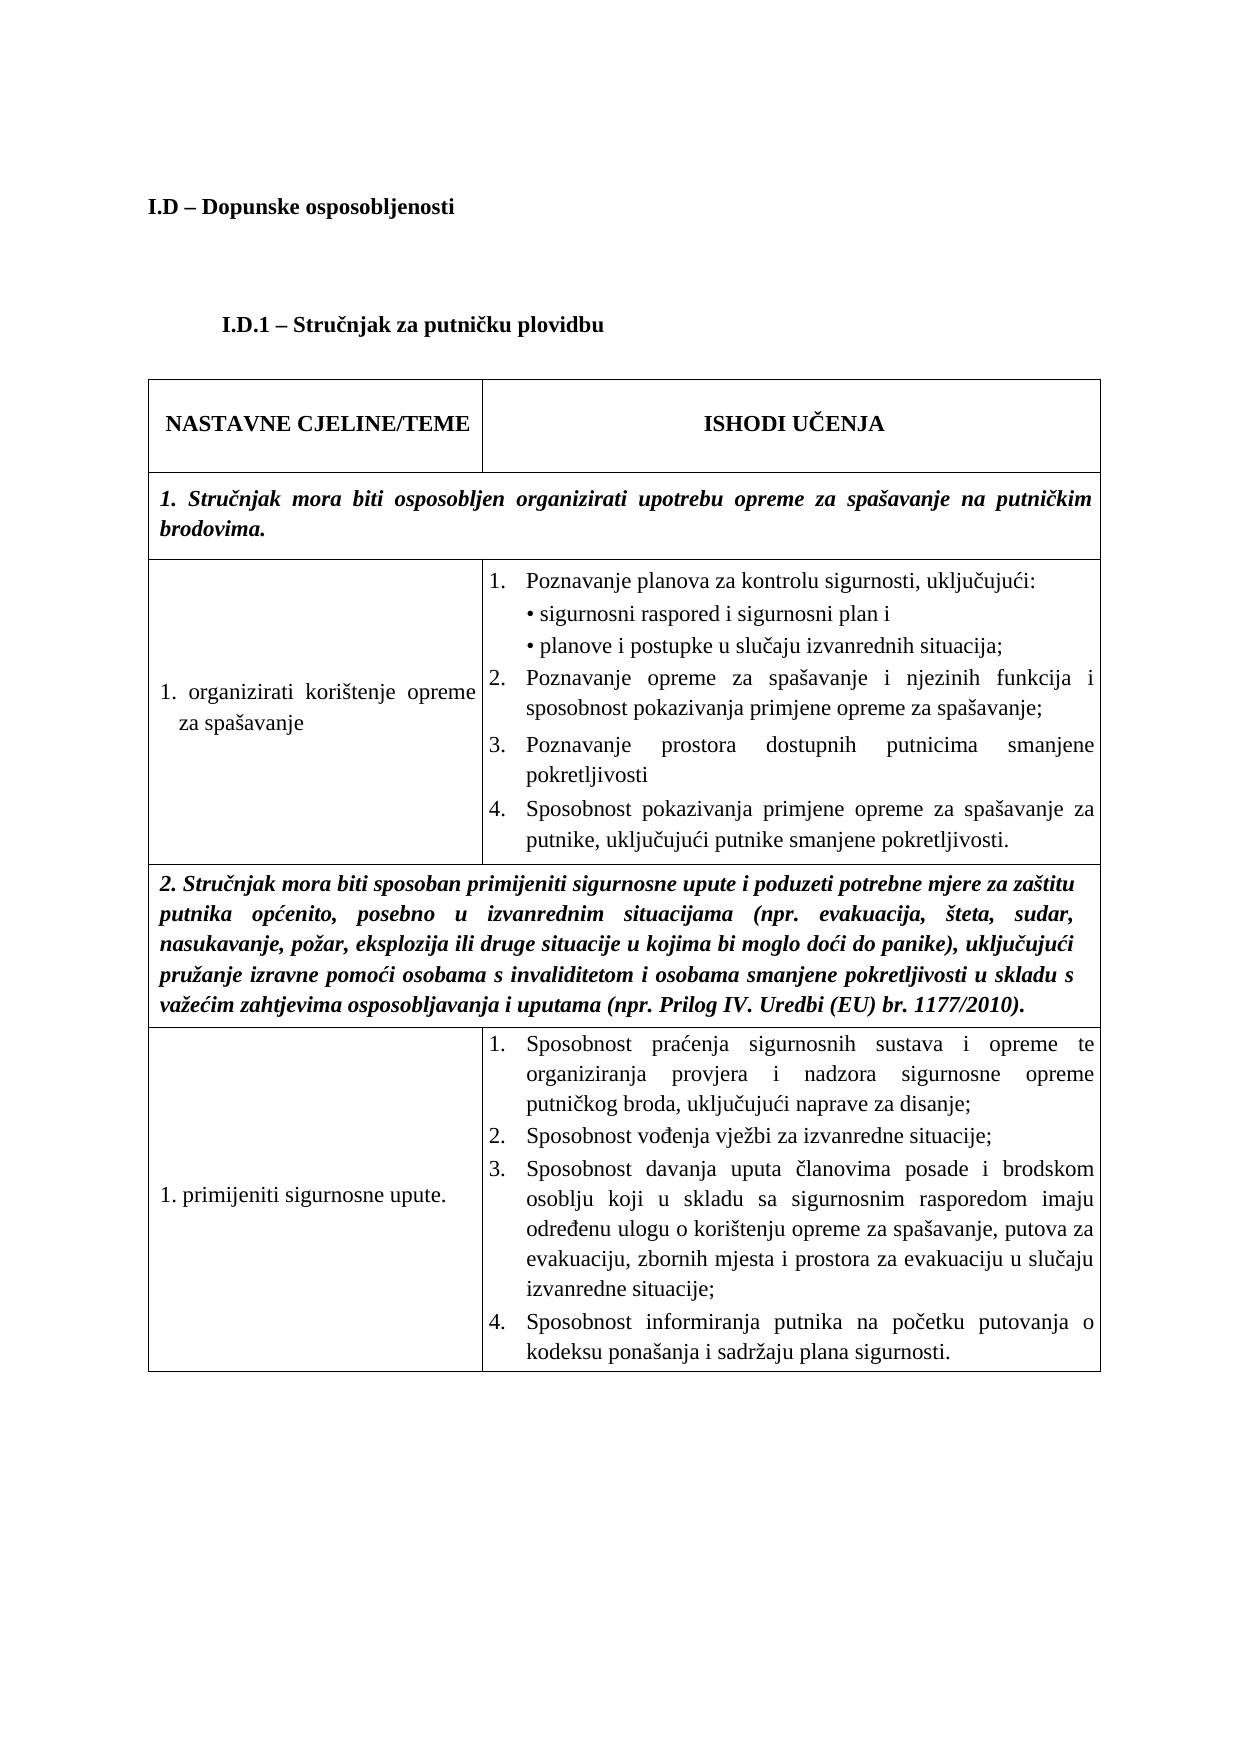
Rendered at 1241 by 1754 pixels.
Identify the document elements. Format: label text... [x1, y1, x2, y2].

table_cell Sposobnost praćenja sigurnosnih sustava i opreme te organiziranja provjera i nadzora sigurnosne opreme putničkog broda, uključujući naprave za disanje; Sposobnost vođenja vježbi za izvanredne situacije; Sposobnost davanja uputa članovima posade i brodskom osoblju koji u skladu sa sigurnosnim rasporedom imaju određenu ulogu o korištenju opreme za spašavanje, putova za evakuaciju, zbornih mjesta i prostora za evakuaciju u slučaju izvanredne situacije; Sposobnost informiranja putnika na početku putovanja o kodeksu ponašanja i sadržaju plana sigurnosti. [483, 1028, 1100, 1371]
table_cell Poznavanje planova za kontrolu sigurnosti, uključujući: • sigurnosni raspored i sigurnosni plan i • planove i postupke u slučaju izvanrednih situacija; Poznavanje opreme za spašavanje i njezinih funkcija i sposobnost pokazivanja primjene opreme za spašavanje; Poznavanje prostora dostupnih putnicima smanjene pokretljivosti Sposobnost pokazivanja primjene opreme za spašavanje za putnike, uključujući putnike smanjene pokretljivosti. [483, 560, 1100, 864]
subtitle I.D.1 – Stručnjak za putničku plovidbu [222, 311, 1092, 337]
table_cell 1. Stručnjak mora biti osposobljen organizirati upotrebu opreme za spašavanje na putničkim brodovima. [149, 473, 1100, 558]
table_cell 2. Stručnjak mora biti sposoban primijeniti sigurnosne upute i poduzeti potrebne mjere za zaštitu putnika općenito, posebno u izvanrednim situacijama (npr. evakuacija, šteta, sudar, nasukavanje, požar, eksplozija ili druge situacije u kojima bi moglo doći do panike), uključujući pružanje izravne pomoći osobama s invaliditetom i osobama smanjene pokretljivosti u skladu s važećim zahtjevima osposobljavanja i uputama (npr. Prilog IV. Uredbi (EU) br. 1177/2010). [149, 865, 1100, 1027]
table_header NASTAVNE CJELINE/TEME [149, 380, 482, 472]
table_header ISHODI UČENJA [483, 380, 1100, 472]
table_cell 1. organizirati korištenje opreme za spašavanje [149, 560, 482, 864]
subtitle I.D – Dopunske osposobljenosti [148, 193, 1092, 219]
table_cell 1. primijeniti sigurnosne upute. [149, 1028, 482, 1371]
